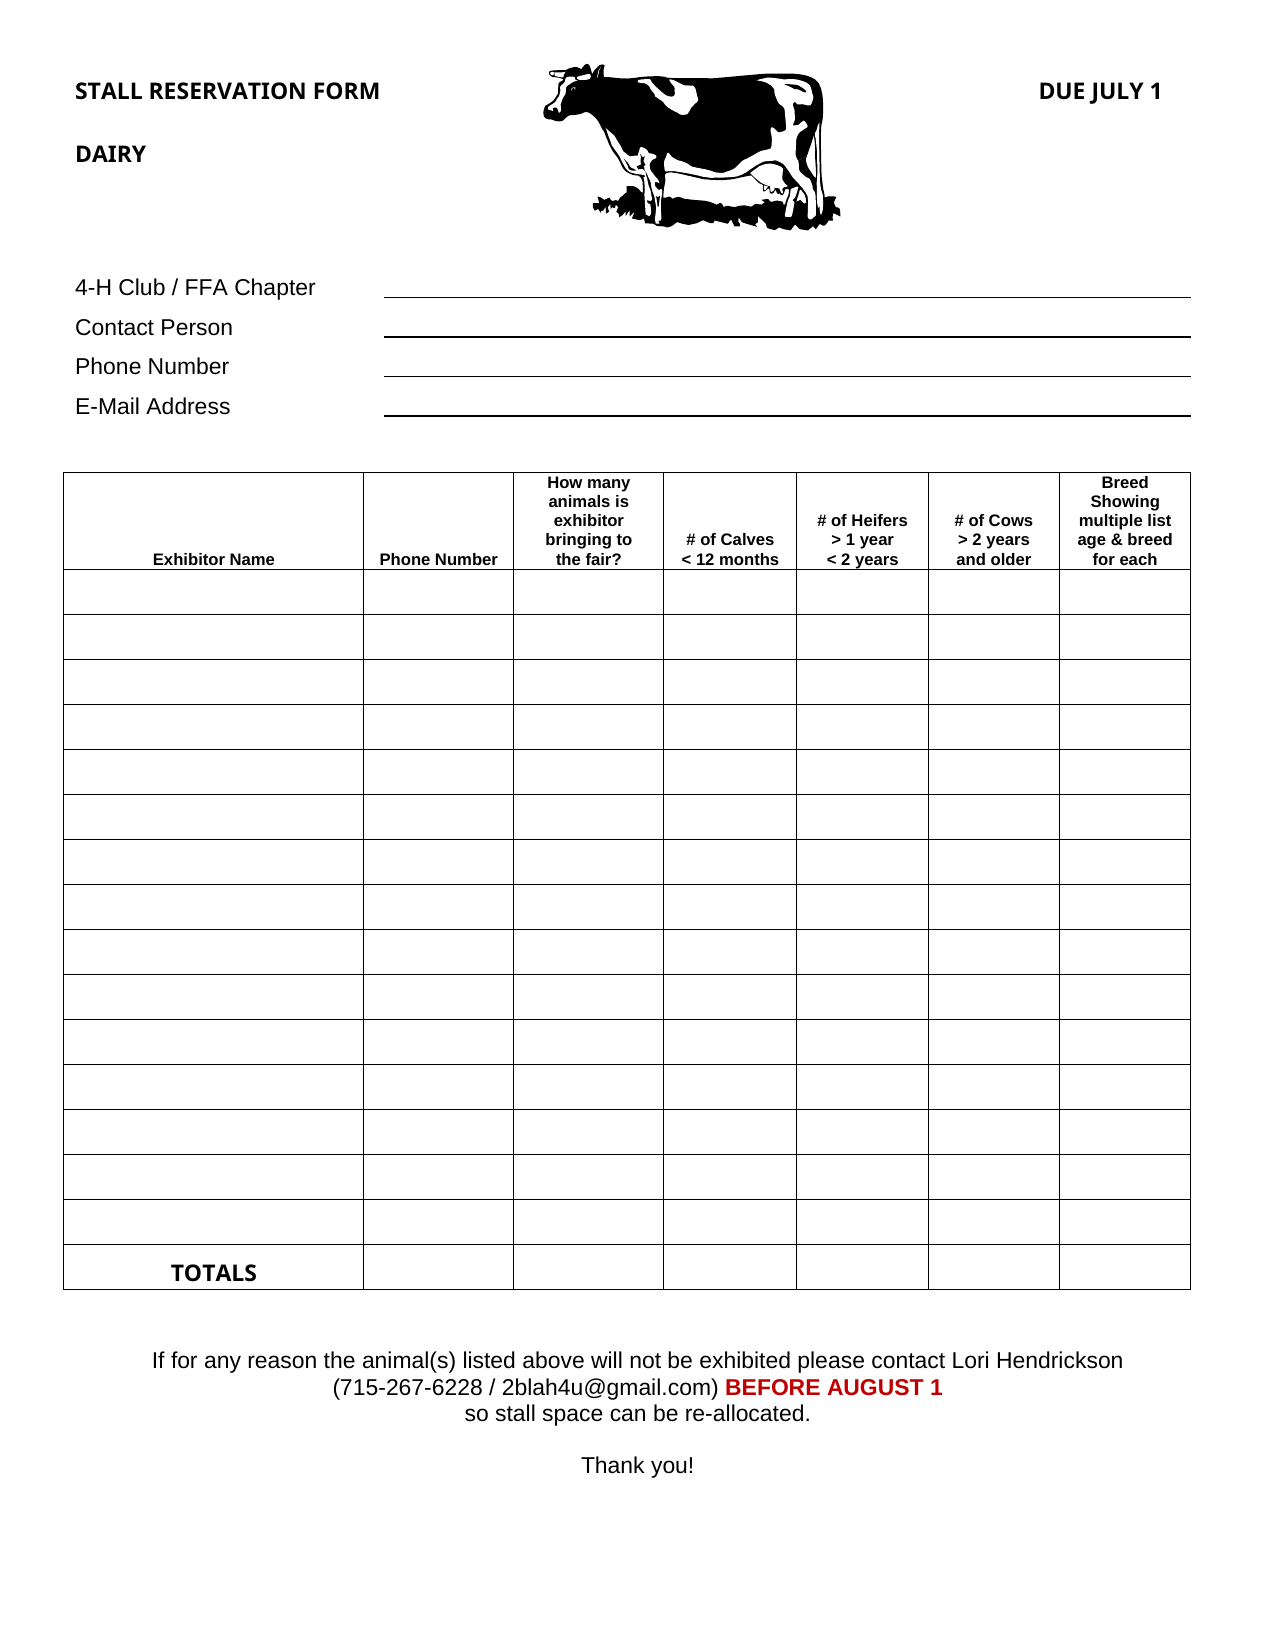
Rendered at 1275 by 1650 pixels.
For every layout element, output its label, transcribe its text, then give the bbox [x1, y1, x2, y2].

table_cell [664, 1065, 796, 1108]
table_cell [364, 1200, 513, 1243]
table_cell [797, 795, 928, 838]
text Contact Person [75, 314, 1200, 340]
table_cell [797, 1065, 928, 1108]
table_cell [1060, 705, 1190, 748]
table_cell [1060, 795, 1190, 838]
table_cell [514, 795, 663, 838]
table_cell [364, 1020, 513, 1063]
table_cell [929, 930, 1059, 973]
table_cell [797, 660, 928, 703]
table_cell [1060, 975, 1190, 1018]
table_cell [514, 975, 663, 1018]
table_cell [797, 1200, 928, 1243]
table_header # of Cows > 2 years and older [929, 473, 1059, 568]
table_cell [364, 840, 513, 883]
table_cell [514, 615, 663, 658]
table_cell [364, 750, 513, 793]
table_cell [64, 615, 363, 658]
table_cell [64, 795, 363, 838]
table_cell [664, 1245, 796, 1288]
table_cell [64, 750, 363, 793]
table_cell [929, 1155, 1059, 1198]
table_cell [664, 705, 796, 748]
table_cell [64, 570, 363, 613]
text E-Mail Address [75, 393, 1200, 419]
table_cell [797, 705, 928, 748]
table_cell [929, 1110, 1059, 1153]
table_cell [364, 795, 513, 838]
table_cell [364, 1155, 513, 1198]
table_cell [664, 750, 796, 793]
table_cell [664, 1020, 796, 1063]
table_cell [364, 705, 513, 748]
table_cell [514, 1245, 663, 1288]
table_cell [1060, 1110, 1190, 1153]
table_cell TOTALS [64, 1245, 363, 1288]
table_cell [1060, 840, 1190, 883]
table_cell [364, 885, 513, 928]
table_header How many animals is exhibitor bringing to the fair? [514, 473, 663, 568]
table_cell [1060, 750, 1190, 793]
table_cell [797, 1155, 928, 1198]
table_cell [664, 885, 796, 928]
table_header # of Heifers > 1 year < 2 years [797, 473, 928, 568]
table_cell [929, 750, 1059, 793]
table_cell [64, 1200, 363, 1243]
table_cell [514, 885, 663, 928]
table_cell [364, 1245, 513, 1288]
table_cell [797, 975, 928, 1018]
table_cell [929, 795, 1059, 838]
table_cell [64, 840, 363, 883]
table_cell [929, 1065, 1059, 1108]
text 4-H Club / FFA Chapter [75, 274, 1200, 301]
table_header Phone Number [364, 473, 513, 568]
table_cell [364, 1065, 513, 1108]
table_cell [797, 930, 928, 973]
table_cell [64, 975, 363, 1018]
table_header # of Calves < 12 months [664, 473, 796, 568]
table_cell [664, 570, 796, 613]
table_cell [929, 840, 1059, 883]
table_cell [797, 1020, 928, 1063]
table_cell [1060, 1065, 1190, 1108]
table_cell [364, 975, 513, 1018]
table_cell [1060, 615, 1190, 658]
table_cell [929, 975, 1059, 1018]
text If for any reason the animal(s) listed above will not be exhibited please contact Lori Hendrickson [75, 1347, 1200, 1373]
table_cell [664, 615, 796, 658]
table_cell [514, 930, 663, 973]
table_cell [514, 570, 663, 613]
table_cell [929, 1020, 1059, 1063]
table_cell [1060, 885, 1190, 928]
table_cell [664, 930, 796, 973]
table_cell [514, 840, 663, 883]
table_cell [64, 660, 363, 703]
table_cell [514, 1065, 663, 1108]
table_header Breed Showing multiple list age & breed for each [1060, 473, 1190, 568]
table_cell [797, 1245, 928, 1288]
table_cell [64, 705, 363, 748]
table_cell [664, 660, 796, 703]
table_cell [664, 1200, 796, 1243]
table_cell [929, 885, 1059, 928]
table_cell [929, 570, 1059, 613]
table_cell [514, 750, 663, 793]
table_cell [929, 615, 1059, 658]
text so stall space can be re-allocated. [75, 1400, 1200, 1426]
text Phone Number [75, 353, 1200, 379]
table_cell [1060, 930, 1190, 973]
table_cell [664, 1155, 796, 1198]
table_cell [64, 930, 363, 973]
table_cell [64, 1020, 363, 1063]
table_cell [514, 1200, 663, 1243]
table_cell [1060, 1200, 1190, 1243]
table_cell [364, 660, 513, 703]
table_cell [664, 840, 796, 883]
table_cell [1060, 1020, 1190, 1063]
table_cell [929, 1245, 1059, 1288]
table_cell [64, 1065, 363, 1108]
table_cell [929, 1200, 1059, 1243]
table_cell [514, 1155, 663, 1198]
table_header Exhibitor Name [64, 473, 363, 568]
table_cell [797, 615, 928, 658]
text Thank you! [75, 1452, 1200, 1479]
table_cell [797, 750, 928, 793]
table_cell [664, 795, 796, 838]
table_cell [664, 975, 796, 1018]
table_cell [364, 570, 513, 613]
text (715-267-6228 / 2blah4u@gmail.com) BEFORE AUGUST 1 [75, 1373, 1200, 1400]
table_cell [514, 660, 663, 703]
table_cell [64, 885, 363, 928]
table_cell [514, 1110, 663, 1153]
text STALL RESERVATION FORM DUE JULY 1 [75, 75, 1200, 106]
table_cell [364, 1110, 513, 1153]
text DAIRY [75, 137, 1200, 169]
table_cell [797, 840, 928, 883]
table_cell [797, 1110, 928, 1153]
table_cell [797, 885, 928, 928]
table_cell [364, 615, 513, 658]
table_cell [514, 705, 663, 748]
table_cell [1060, 1245, 1190, 1288]
table_cell [364, 930, 513, 973]
table_cell [1060, 660, 1190, 703]
table_cell [1060, 1155, 1190, 1198]
table_cell [64, 1110, 363, 1153]
table_cell [797, 570, 928, 613]
table_cell [514, 1020, 663, 1063]
table_cell [64, 1155, 363, 1198]
table_cell [664, 1110, 796, 1153]
table_cell [929, 705, 1059, 748]
table_cell [929, 660, 1059, 703]
table_cell [1060, 570, 1190, 613]
